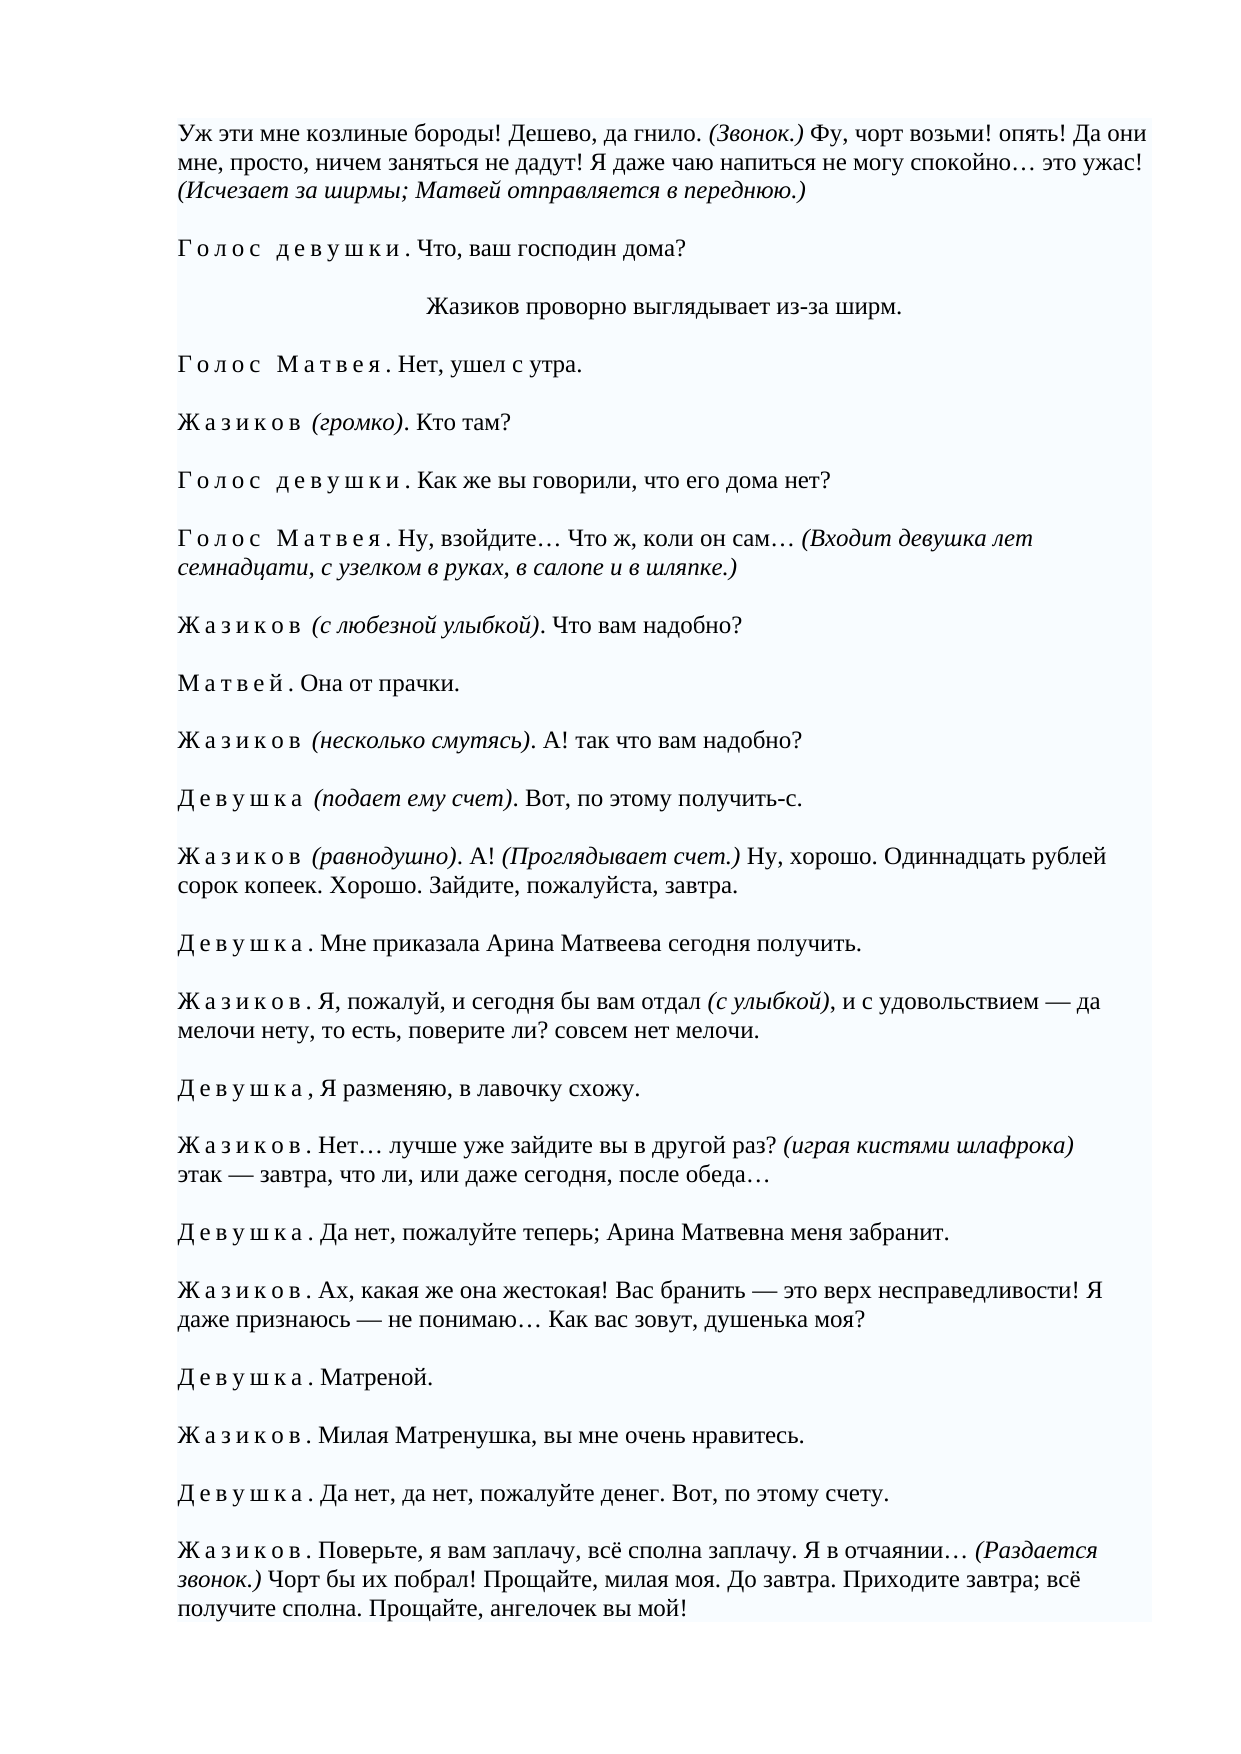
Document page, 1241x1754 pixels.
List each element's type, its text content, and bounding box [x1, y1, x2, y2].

text Голос Матвея. Нет, ушел с утра. [177, 349, 1152, 378]
text Голос девушки. Что, ваш господин дома? [177, 233, 1152, 262]
text Девушка, Я разменяю, в лавочку схожу. [177, 1073, 1152, 1101]
text Жазиков. Милая Матренушка, вы мне очень нравитесь. [177, 1420, 1152, 1448]
text Жазиков (с любезной улыбкой). Что вам надобно? [177, 610, 1152, 638]
text Девушка. Мне приказала Арина Матвеева сегодня получить. [177, 928, 1152, 957]
text Жазиков (несколько смутясь). А! так что вам надобно? [177, 726, 1152, 754]
text Голос Матвея. Ну, взойдите… Что ж, коли он сам… (Входит девушка лет семнадцати, с узелком в руках, в салопе и в шляпке.) [177, 523, 1152, 581]
text Жазиков (равнодушно). А! (Проглядывает счет.) Ну, хорошо. Одиннадцать рублей сорок копеек. Хорошо. Зайдите, пожалуйста, завтра. [177, 841, 1152, 899]
text Жазиков. Поверьте, я вам заплачу, всё сполна заплачу. Я в отчаянии… (Раздается звонок.) Чорт бы их побрал! Прощайте, милая моя. До завтра. Приходите завтра; всё получите сполна. Прощайте, ангелочек вы мой! [177, 1536, 1152, 1622]
text Девушка (подает ему счет). Вот, по этому получить-с. [177, 783, 1152, 812]
text Жазиков (громко). Кто там? [177, 407, 1152, 436]
text Матвей. Она от прачки. [177, 668, 1152, 696]
text Голос девушки. Как же вы говорили, что его дома нет? [177, 465, 1152, 494]
text Жазиков. Ах, какая же она жестокая! Вас бранить — это верх несправедливости! Я даже признаюсь — не понимаю… Как вас зовут, душенька моя? [177, 1275, 1152, 1333]
text Девушка. Да нет, пожалуйте теперь; Арина Матвевна меня забранит. [177, 1217, 1152, 1246]
text Жазиков проворно выглядывает из-за ширм. [177, 291, 1152, 320]
text Жазиков. Я, пожалуй, и сегодня бы вам отдал (с улыбкой), и с удовольствием — да мелочи нету, то есть, поверите ли? совсем нет мелочи. [177, 986, 1152, 1043]
text Девушка. Матреной. [177, 1362, 1152, 1391]
text Жазиков. Нет… лучше уже зайдите вы в другой раз? (играя кистями шлафрока) этак — завтра, что ли, или даже сегодня, после обеда… [177, 1131, 1152, 1188]
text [177, 118, 1152, 204]
text Девушка. Да нет, да нет, пожалуйте денег. Вот, по этому счету. [177, 1478, 1152, 1506]
